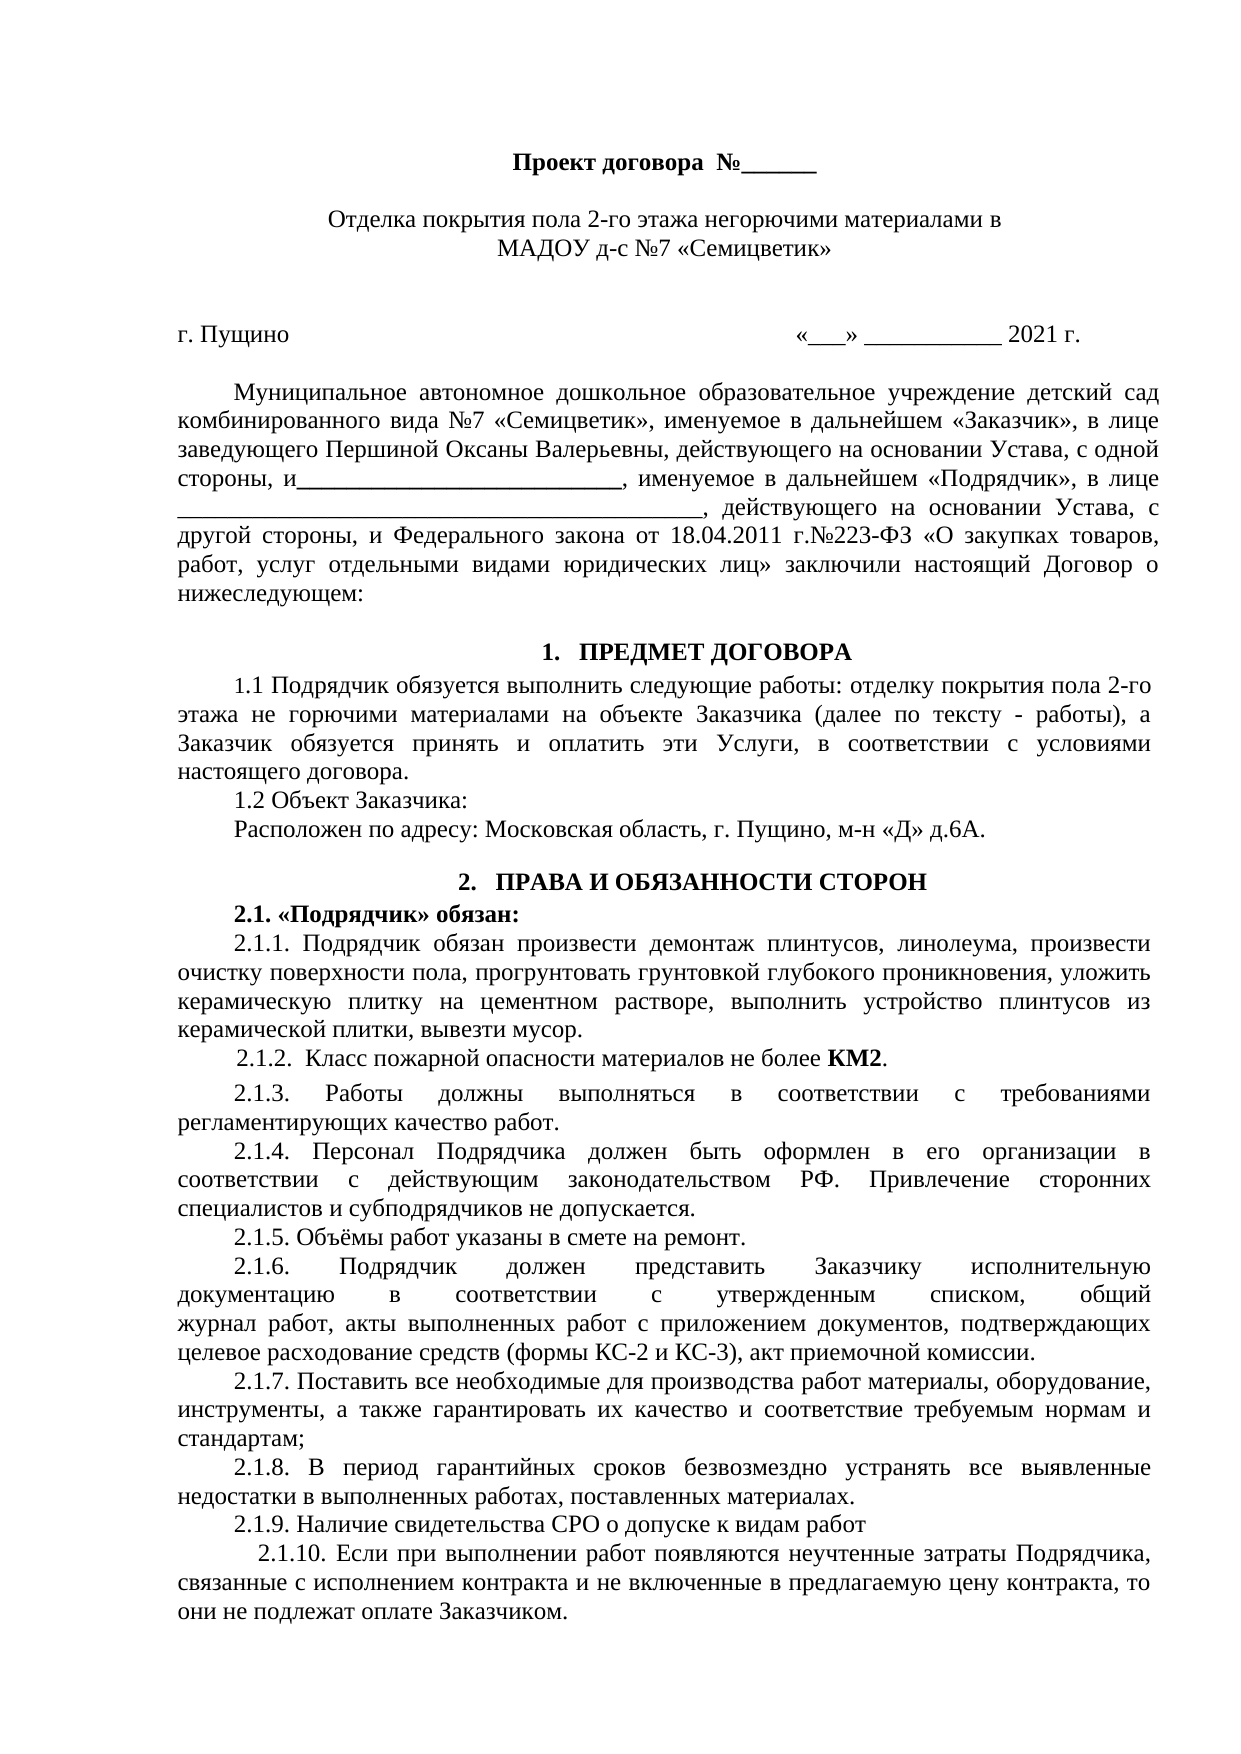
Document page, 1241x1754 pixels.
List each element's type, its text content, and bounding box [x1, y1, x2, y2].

text 2.1.6. Подрядчик должен представить Заказчику исполнительную документацию в соответствии с утвержденным списком, общий журнал работ, акты выполненных работ с приложением документов, подтверждающих целевое расходование средств (формы КС-2 и КС-3), акт приемочной комиссии. [177, 1251, 1152, 1366]
list ПРЕДМЕТ ДОГОВОРА [233, 637, 1160, 666]
text 2.1.3. Работы должны выполняться в соответствии с требованиями регламентирующих качество работ. [177, 1078, 1152, 1136]
text Проект договора №______ [177, 147, 1152, 176]
text 2.1.10. Если при выполнении работ появляются неучтенные затраты Подрядчика, связанные с исполнением контракта и не включенные в предлагаемую цену контракта, то они не подлежат оплате Заказчиком. [177, 1538, 1152, 1624]
text МАДОУ д-с №7 «Семицветик» [177, 233, 1152, 262]
text г. Пущино «___» ___________ 2021 г. [177, 319, 1152, 348]
text 2.1.7. Поставить все необходимые для производства работ материалы, оборудование, инструменты, а также гарантировать их качество и соответствие требуемым нормам и стандартам; [177, 1366, 1152, 1452]
text 2.1. «Подрядчик» обязан: [177, 899, 1152, 928]
text 1.2 Объект Заказчика: [177, 785, 1160, 814]
text 2.1.4. Персонал Подрядчика должен быть оформлен в его организации в соответствии с действующим законодательством РФ. Привлечение сторонних специалистов и субподрядчиков не допускается. [177, 1136, 1152, 1222]
text Расположен по адресу: Московская область, г. Пущино, м-н «Д» д.6А. [177, 814, 1160, 843]
list ПРАВА И ОБЯЗАННОСТИ СТОРОН [233, 867, 1152, 895]
text 2.1.2. Класс пожарной опасности материалов не более КМ2. [177, 1043, 1152, 1072]
text 2.1.9. Наличие свидетельства СРО о допуске к видам работ [177, 1509, 1152, 1538]
text Муниципальное автономное дошкольное образовательное учреждение детский сад комбинированного вида №7 «Семицветик», именуемое в дальнейшем «Заказчик», в лице заведующего Першиной Оксаны Валерьевны, действующего на основании Устава, с одной стороны, и__________________________, именуемое в дальнейшем «Подрядчик», в лице __________________________________________, действующего на основании Устава, с другой стороны, и Федерального закона от 18.04.2011 г.№223-ФЗ «О закупках товаров, работ, услуг отдельными видами юридических лиц» заключили настоящий Договор о нижеследующем: [177, 377, 1160, 607]
text Отделка покрытия пола 2-го этажа негорючими материалами в [177, 204, 1152, 233]
text 2.1.8. В период гарантийных сроков безвозмездно устранять все выявленные недостатки в выполненных работах, поставленных материалах. [177, 1452, 1152, 1509]
text 2.1.1. Подрядчик обязан произвести демонтаж плинтусов, линолеума, произвести очистку поверхности пола, прогрунтовать грунтовкой глубокого проникновения, уложить керамическую плитку на цементном растворе, выполнить устройство плинтусов из керамической плитки, вывезти мусор. [177, 928, 1152, 1043]
text 2.1.5. Объёмы работ указаны в смете на ремонт. [177, 1222, 1152, 1251]
text 1.1 Подрядчик обязуется выполнить следующие работы: отделку покрытия пола 2-го этажа не горючими материалами на объекте Заказчика (далее по тексту - работы), а Заказчик обязуется принять и оплатить эти Услуги, в соответствии с условиями настоящего договора. [177, 670, 1152, 785]
